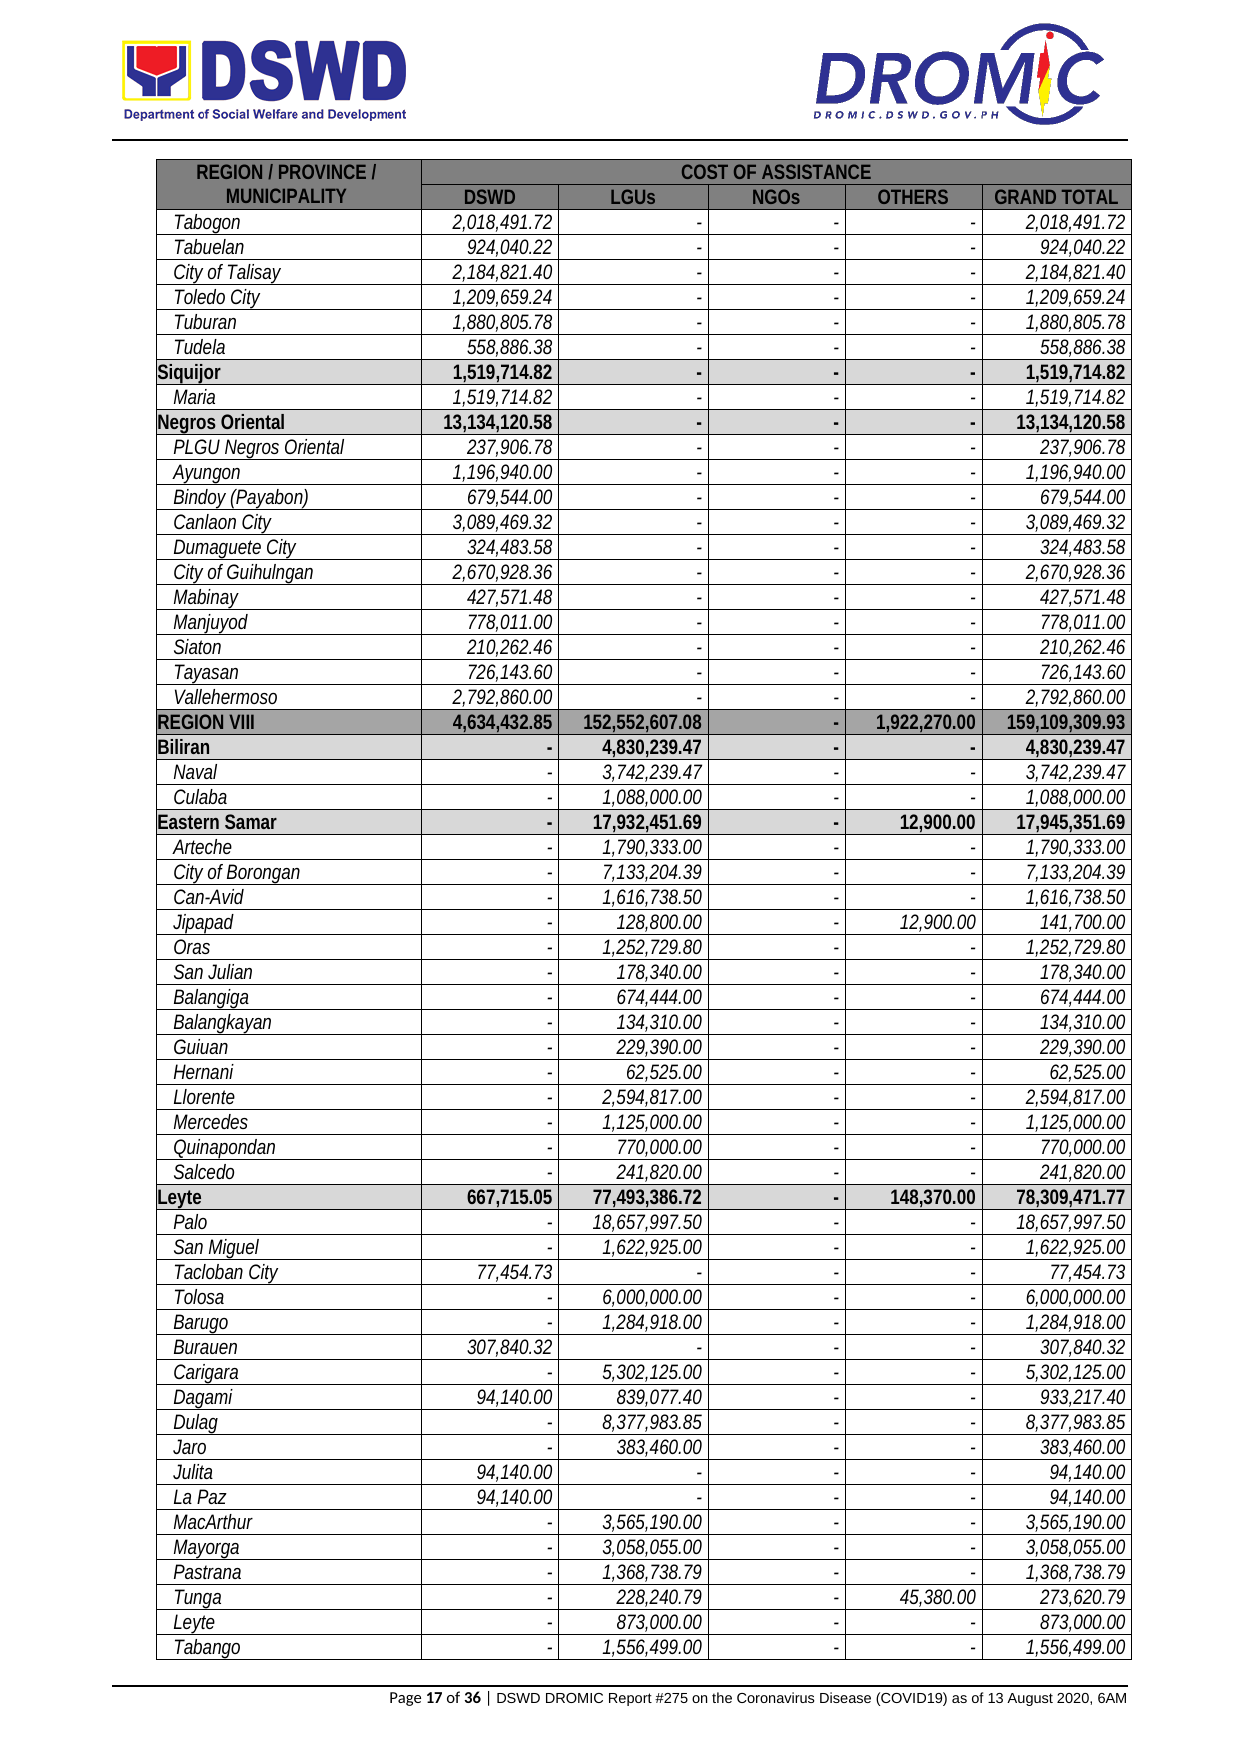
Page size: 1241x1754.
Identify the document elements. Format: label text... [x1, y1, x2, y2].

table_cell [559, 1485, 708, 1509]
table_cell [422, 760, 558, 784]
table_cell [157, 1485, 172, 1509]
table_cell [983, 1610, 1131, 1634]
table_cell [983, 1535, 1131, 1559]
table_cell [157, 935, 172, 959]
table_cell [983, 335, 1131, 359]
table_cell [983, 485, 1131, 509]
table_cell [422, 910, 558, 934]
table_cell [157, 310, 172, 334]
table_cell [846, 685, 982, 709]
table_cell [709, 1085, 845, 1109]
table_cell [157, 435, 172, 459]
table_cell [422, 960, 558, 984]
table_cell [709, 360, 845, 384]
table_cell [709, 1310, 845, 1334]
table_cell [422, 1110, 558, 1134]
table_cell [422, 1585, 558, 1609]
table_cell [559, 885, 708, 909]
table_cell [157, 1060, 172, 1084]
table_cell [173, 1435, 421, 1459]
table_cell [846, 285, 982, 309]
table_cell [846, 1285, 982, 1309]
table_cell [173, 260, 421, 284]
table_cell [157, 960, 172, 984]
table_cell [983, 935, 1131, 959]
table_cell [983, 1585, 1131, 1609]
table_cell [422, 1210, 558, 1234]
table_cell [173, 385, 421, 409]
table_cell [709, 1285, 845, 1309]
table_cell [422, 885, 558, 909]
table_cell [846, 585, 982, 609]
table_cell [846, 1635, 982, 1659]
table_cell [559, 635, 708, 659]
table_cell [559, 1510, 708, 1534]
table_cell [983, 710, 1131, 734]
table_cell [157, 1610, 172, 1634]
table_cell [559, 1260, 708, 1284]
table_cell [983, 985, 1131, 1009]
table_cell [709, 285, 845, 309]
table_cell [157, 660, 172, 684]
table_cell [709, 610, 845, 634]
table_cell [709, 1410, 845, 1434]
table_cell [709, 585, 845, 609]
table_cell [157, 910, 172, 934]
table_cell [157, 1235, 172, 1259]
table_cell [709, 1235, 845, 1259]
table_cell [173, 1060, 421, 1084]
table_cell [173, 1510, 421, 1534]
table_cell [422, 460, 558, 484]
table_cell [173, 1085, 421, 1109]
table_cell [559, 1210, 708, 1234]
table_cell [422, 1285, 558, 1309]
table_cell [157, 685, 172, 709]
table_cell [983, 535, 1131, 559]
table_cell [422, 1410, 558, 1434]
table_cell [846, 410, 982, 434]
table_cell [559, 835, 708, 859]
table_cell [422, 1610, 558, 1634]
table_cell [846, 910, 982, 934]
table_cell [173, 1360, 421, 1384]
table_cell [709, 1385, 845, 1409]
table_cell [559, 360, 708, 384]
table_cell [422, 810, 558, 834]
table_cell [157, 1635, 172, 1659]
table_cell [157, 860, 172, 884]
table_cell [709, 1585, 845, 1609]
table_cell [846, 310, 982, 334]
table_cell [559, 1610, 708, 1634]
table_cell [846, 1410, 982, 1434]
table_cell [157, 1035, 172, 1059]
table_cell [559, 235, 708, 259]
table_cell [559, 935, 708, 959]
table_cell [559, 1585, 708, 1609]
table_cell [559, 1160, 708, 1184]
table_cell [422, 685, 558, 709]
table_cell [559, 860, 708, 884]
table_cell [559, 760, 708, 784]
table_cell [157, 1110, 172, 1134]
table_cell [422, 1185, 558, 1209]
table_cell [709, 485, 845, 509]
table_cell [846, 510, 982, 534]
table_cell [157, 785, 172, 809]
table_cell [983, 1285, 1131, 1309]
table_cell NGOs [709, 185, 845, 209]
table_header REGION / PROVINCE / MUNICIPALITY [157, 160, 421, 209]
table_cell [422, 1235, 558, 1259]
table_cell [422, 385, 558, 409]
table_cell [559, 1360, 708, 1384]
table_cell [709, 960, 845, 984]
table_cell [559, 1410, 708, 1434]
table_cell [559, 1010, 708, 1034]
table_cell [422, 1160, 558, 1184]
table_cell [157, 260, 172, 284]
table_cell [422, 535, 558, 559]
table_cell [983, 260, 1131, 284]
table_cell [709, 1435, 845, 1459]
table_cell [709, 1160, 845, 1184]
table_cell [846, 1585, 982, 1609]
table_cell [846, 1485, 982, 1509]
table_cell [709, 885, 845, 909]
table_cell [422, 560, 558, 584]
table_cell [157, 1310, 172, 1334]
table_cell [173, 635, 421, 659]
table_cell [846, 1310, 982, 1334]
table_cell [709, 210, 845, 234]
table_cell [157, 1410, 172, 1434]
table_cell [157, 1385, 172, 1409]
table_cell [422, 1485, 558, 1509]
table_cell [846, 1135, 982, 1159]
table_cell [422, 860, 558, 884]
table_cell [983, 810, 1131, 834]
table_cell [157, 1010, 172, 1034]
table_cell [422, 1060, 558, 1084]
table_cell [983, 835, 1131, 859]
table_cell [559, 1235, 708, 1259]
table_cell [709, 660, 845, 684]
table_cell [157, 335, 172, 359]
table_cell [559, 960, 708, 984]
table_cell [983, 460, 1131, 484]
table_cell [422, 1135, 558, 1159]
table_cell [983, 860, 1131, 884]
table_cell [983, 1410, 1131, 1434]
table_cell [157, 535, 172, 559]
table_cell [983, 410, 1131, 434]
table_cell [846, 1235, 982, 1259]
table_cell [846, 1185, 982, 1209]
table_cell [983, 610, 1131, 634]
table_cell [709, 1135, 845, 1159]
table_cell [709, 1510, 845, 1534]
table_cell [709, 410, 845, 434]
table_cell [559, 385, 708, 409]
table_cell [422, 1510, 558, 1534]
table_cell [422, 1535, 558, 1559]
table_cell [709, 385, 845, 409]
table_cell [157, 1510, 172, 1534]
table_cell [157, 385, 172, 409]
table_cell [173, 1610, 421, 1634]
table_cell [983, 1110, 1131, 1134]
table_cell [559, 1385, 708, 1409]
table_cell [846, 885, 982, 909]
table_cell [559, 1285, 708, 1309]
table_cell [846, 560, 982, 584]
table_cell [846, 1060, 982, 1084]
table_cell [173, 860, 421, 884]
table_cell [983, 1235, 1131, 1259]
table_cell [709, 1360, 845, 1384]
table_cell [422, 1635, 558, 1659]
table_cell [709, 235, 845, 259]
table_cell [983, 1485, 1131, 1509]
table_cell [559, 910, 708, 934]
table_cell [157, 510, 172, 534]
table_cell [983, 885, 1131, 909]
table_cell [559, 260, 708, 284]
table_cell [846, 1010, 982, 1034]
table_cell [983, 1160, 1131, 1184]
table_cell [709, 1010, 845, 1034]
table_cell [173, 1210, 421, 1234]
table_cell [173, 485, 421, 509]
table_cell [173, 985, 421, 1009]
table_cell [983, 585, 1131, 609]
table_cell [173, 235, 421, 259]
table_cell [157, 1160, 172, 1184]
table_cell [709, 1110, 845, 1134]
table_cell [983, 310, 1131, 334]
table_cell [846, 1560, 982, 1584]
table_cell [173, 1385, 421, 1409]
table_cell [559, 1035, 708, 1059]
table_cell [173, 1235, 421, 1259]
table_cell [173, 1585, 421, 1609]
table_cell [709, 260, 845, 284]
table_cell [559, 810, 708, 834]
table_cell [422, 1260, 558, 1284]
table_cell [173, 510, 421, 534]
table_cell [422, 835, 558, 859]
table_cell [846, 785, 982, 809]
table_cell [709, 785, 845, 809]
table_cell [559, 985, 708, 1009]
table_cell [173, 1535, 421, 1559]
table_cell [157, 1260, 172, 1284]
table_cell GRAND TOTAL [983, 185, 1131, 209]
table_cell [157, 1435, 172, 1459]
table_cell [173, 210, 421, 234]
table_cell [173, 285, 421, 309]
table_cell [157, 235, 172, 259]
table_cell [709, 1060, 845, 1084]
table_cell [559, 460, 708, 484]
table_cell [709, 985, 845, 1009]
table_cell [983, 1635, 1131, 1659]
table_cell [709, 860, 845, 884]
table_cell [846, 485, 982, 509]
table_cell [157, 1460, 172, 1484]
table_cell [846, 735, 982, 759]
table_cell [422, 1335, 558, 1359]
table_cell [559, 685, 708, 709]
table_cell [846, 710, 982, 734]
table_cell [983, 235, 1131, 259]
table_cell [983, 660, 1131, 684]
table_header COST OF ASSISTANCE [422, 160, 1131, 184]
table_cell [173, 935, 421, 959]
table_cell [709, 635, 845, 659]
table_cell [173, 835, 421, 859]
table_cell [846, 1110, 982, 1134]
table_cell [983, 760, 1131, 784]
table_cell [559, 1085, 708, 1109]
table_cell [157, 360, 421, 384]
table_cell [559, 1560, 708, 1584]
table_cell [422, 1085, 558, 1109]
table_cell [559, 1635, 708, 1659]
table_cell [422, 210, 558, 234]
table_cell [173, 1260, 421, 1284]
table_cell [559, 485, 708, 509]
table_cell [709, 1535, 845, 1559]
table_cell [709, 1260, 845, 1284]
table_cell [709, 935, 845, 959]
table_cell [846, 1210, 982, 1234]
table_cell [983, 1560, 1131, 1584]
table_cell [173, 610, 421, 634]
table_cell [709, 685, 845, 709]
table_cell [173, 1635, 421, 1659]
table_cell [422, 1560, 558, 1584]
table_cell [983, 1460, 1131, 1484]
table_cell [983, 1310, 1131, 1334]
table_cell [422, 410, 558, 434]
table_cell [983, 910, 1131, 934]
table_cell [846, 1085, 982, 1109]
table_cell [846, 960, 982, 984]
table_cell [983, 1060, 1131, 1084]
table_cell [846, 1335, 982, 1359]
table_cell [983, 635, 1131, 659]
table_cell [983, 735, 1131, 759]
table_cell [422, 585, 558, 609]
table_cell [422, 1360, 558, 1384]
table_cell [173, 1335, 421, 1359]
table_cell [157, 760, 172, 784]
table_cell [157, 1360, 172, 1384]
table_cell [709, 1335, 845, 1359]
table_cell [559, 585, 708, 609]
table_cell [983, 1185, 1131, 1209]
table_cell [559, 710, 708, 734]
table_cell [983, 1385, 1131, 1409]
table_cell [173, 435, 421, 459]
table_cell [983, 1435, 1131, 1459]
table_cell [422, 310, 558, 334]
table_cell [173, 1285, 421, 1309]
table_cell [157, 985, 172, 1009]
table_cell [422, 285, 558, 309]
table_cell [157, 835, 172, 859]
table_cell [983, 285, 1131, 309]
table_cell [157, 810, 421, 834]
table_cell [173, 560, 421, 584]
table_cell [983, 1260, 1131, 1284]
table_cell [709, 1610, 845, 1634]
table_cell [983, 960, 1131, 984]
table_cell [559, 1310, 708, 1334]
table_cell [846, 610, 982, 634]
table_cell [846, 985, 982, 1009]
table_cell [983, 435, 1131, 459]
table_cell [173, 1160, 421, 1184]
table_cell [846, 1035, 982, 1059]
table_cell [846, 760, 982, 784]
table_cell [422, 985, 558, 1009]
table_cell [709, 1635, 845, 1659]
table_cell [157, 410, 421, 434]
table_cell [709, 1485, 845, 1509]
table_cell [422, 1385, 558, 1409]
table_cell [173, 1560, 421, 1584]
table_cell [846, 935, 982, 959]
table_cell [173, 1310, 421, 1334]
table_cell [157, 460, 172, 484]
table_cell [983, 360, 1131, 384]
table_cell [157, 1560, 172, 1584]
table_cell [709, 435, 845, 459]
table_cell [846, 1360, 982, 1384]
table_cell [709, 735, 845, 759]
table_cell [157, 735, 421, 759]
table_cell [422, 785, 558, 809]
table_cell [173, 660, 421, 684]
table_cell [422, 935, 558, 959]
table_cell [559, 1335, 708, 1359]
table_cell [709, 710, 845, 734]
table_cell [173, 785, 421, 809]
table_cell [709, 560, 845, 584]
picture [781, 23, 1133, 125]
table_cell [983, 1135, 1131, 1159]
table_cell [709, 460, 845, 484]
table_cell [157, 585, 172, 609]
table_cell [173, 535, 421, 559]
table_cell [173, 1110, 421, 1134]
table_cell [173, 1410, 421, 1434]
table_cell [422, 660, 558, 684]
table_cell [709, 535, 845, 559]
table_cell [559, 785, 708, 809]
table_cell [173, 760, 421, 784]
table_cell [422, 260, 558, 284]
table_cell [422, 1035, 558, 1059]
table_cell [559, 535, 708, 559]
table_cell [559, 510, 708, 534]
table_cell DSWD [422, 185, 558, 209]
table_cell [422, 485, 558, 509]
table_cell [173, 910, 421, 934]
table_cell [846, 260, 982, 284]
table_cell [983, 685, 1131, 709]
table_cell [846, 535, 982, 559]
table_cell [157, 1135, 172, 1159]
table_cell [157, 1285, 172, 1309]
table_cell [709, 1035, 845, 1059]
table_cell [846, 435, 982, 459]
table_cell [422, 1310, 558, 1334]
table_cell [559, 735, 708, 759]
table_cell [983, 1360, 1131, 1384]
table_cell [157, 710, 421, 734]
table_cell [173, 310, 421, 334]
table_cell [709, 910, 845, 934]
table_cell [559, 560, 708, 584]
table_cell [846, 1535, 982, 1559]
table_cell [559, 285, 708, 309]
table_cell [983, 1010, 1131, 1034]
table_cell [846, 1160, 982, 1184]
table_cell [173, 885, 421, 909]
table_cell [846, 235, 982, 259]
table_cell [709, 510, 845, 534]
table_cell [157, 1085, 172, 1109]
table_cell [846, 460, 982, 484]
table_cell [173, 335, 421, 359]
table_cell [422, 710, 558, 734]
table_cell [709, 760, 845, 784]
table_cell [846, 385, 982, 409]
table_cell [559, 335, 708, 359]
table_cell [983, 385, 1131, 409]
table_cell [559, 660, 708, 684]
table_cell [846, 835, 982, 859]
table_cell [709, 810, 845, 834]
table_cell LGUs [559, 185, 708, 209]
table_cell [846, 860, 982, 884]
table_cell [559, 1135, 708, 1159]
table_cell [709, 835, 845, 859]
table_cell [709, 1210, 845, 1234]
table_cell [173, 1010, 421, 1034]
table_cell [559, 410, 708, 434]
table_cell OTHERS [846, 185, 982, 209]
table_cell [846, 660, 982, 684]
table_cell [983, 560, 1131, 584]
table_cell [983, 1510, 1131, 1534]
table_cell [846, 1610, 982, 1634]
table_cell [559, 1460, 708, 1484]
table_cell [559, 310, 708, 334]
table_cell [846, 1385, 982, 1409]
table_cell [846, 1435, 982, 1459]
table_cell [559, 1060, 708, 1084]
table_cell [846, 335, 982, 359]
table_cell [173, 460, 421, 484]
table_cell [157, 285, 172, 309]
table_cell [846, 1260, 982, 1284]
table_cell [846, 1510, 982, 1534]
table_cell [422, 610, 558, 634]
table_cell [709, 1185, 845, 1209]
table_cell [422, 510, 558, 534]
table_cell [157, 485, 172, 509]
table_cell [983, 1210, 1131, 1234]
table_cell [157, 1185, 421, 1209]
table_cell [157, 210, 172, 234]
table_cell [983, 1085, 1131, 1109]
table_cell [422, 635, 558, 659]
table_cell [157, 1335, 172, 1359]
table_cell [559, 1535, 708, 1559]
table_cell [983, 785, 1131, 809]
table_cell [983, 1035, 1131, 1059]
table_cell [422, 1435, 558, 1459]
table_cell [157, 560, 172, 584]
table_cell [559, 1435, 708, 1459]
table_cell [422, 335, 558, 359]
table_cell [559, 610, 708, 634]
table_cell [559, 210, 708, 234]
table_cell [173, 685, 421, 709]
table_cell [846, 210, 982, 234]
picture [112, 37, 416, 125]
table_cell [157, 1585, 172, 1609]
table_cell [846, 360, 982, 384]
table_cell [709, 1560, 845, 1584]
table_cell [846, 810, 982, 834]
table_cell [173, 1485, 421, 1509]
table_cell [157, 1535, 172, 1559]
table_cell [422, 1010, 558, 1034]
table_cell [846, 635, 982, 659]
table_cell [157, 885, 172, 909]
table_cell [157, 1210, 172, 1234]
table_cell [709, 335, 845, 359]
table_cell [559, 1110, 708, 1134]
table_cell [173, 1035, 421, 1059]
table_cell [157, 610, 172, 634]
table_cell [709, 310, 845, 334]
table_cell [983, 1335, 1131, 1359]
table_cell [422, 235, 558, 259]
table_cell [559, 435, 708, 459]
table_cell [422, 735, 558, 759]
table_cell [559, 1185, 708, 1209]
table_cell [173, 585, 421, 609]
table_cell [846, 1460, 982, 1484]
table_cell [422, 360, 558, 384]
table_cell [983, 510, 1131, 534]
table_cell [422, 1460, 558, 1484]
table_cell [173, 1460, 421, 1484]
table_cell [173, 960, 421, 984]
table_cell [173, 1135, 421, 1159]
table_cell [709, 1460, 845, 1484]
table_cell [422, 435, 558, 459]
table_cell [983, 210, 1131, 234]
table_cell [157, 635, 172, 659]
